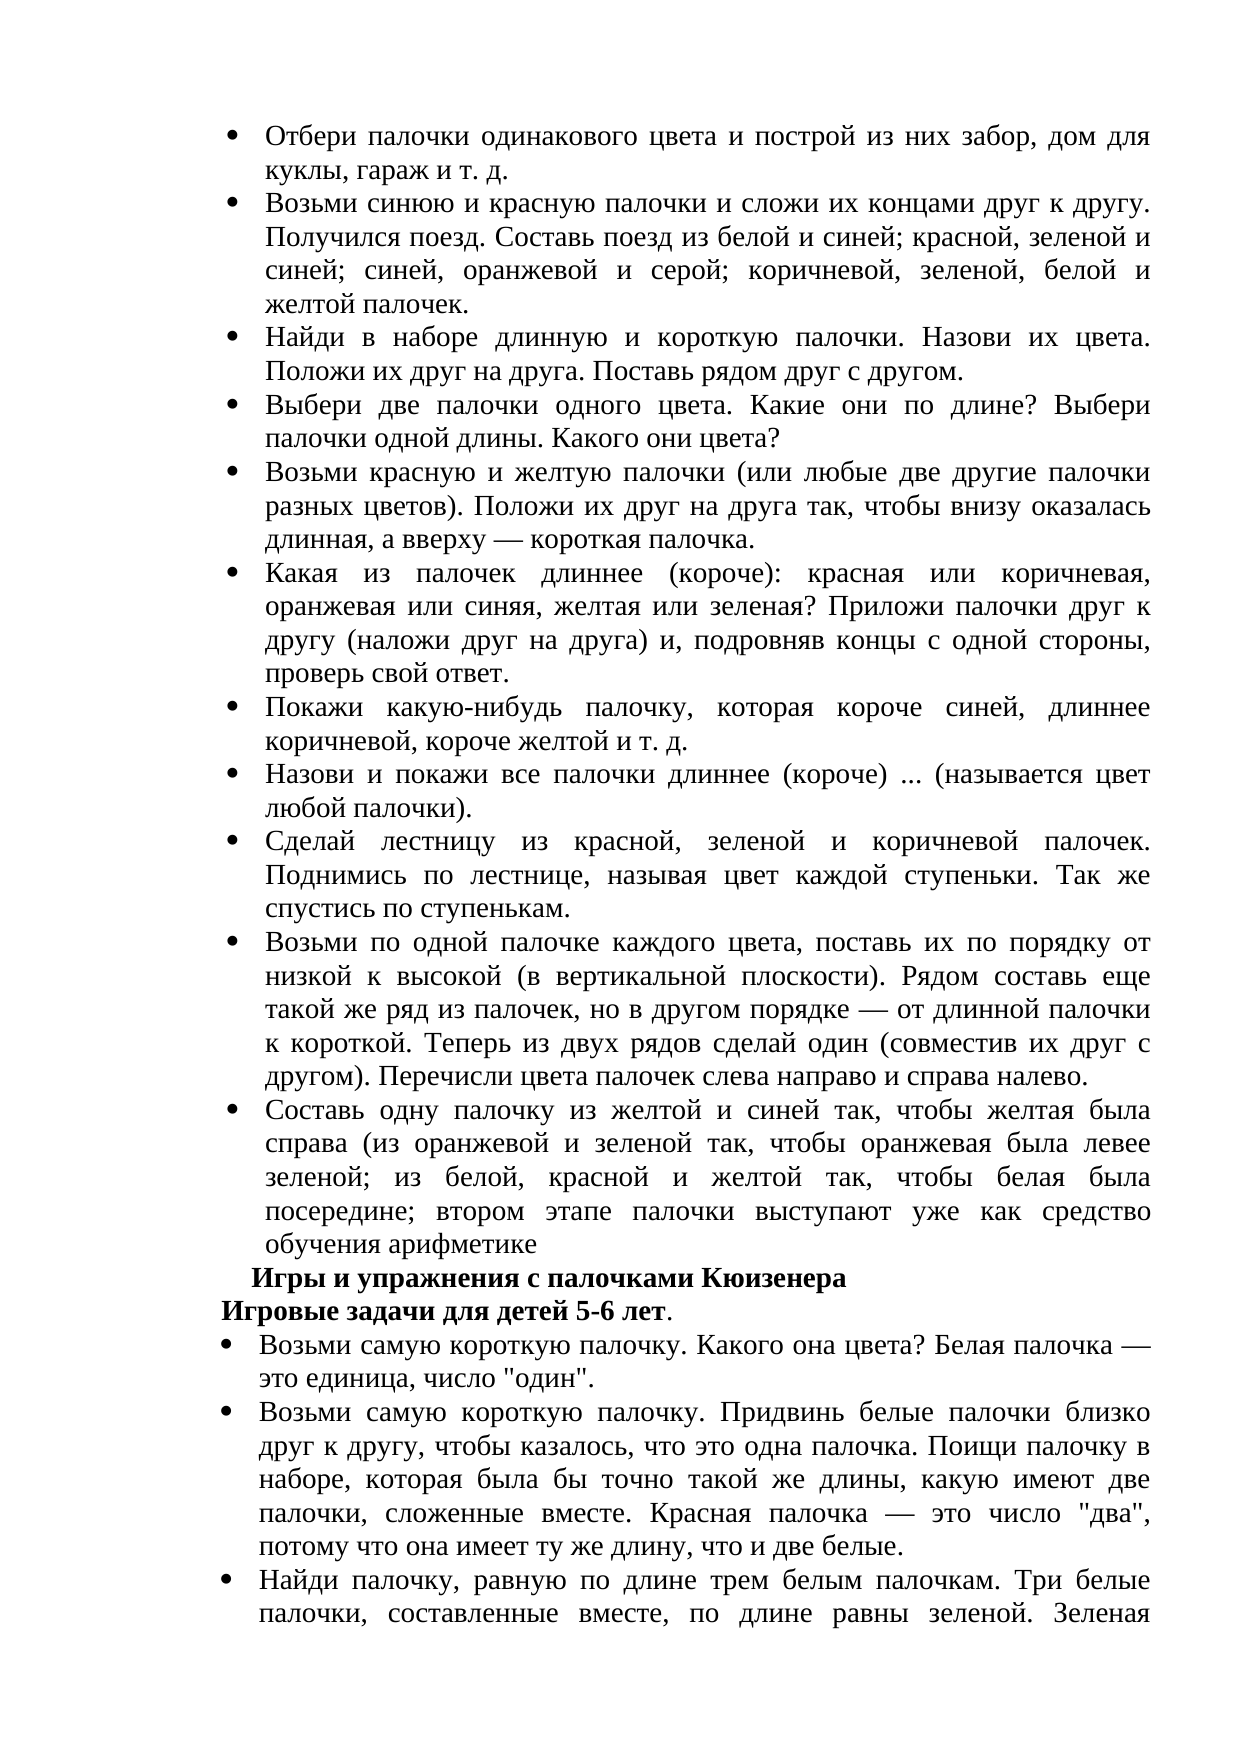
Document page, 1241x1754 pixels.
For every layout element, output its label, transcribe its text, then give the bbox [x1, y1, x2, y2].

list Возьми красную и желтую палочки (или любые две другие палочки разных цветов). Положи их друг на друга так, чтобы внизу оказалась длинная, а вверху — короткая палочка. [227, 454, 1152, 555]
list Сделай лестницу из красной, зеленой и коричневой палочек. Поднимись по лестнице, называя цвет каждой ступеньки. Так же спустись по ступенькам. [227, 823, 1152, 924]
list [221, 1562, 1152, 1629]
text Игровые задачи для детей 5-6 лет. [177, 1293, 1152, 1327]
list Покажи какую-нибудь палочку, которая короче синей, длиннее коричневой, короче желтой и т. д. [227, 689, 1152, 756]
list Возьми самую короткую палочку. Придвинь белые палочки близко друг к другу, чтобы казалось, что это одна палочка. Поищи палочку в наборе, которая была бы точно такой же длины, какую имеют две палочки, сложенные вместе. Красная палочка — это число "два", потому что она имеет ту же длину, что и две белые. [221, 1394, 1152, 1562]
list Выбери две палочки одного цвета. Какие они по длине? Выбери палочки одной длины. Какого они цвета? [227, 387, 1152, 454]
list Найди в наборе длинную и короткую палочки. Назови их цвета. Положи их друг на друга. Поставь рядом друг с другом. [227, 319, 1152, 387]
list Какая из палочек длиннее (короче): красная или коричневая, оранжевая или синяя, желтая или зеленая? Приложи палочки друг к другу (наложи друг на друга) и, подровняв концы с одной стороны, проверь свой ответ. [227, 555, 1152, 689]
list Назови и покажи все палочки длиннее (короче) ... (называется цвет любой палочки). [227, 756, 1152, 823]
list Отбери палочки одинакового цвета и построй из них забор, дом для куклы, гараж и т. д. [227, 118, 1152, 185]
text Игры и упражнения с палочками Кюизенера [177, 1260, 1152, 1293]
list Возьми синюю и красную палочки и сложи их концами друг к другу. Получился поезд. Составь поезд из белой и синей; красной, зеленой и синей; синей, оранжевой и серой; коричневой, зеленой, белой и желтой палочек. [227, 185, 1152, 319]
list Возьми по одной палочке каждого цвета, поставь их по порядку от низкой к высокой (в вертикальной плоскости). Рядом составь еще такой же ряд из палочек, но в другом порядке — от длинной палочки к короткой. Теперь из двух рядов сделай один (совместив их друг с другом). Перечисли цвета палочек слева направо и справа налево. [227, 924, 1152, 1092]
list Составь одну палочку из желтой и синей так, чтобы желтая была справа (из оранжевой и зеленой так, чтобы оранжевая была левее зеленой; из белой, красной и желтой так, чтобы белая была посередине; втором этапе палочки выступают уже как средство обучения арифметике [227, 1092, 1152, 1260]
list Возьми самую короткую палочку. Какого она цвета? Белая палочка — это единица, число "один". [221, 1327, 1152, 1394]
